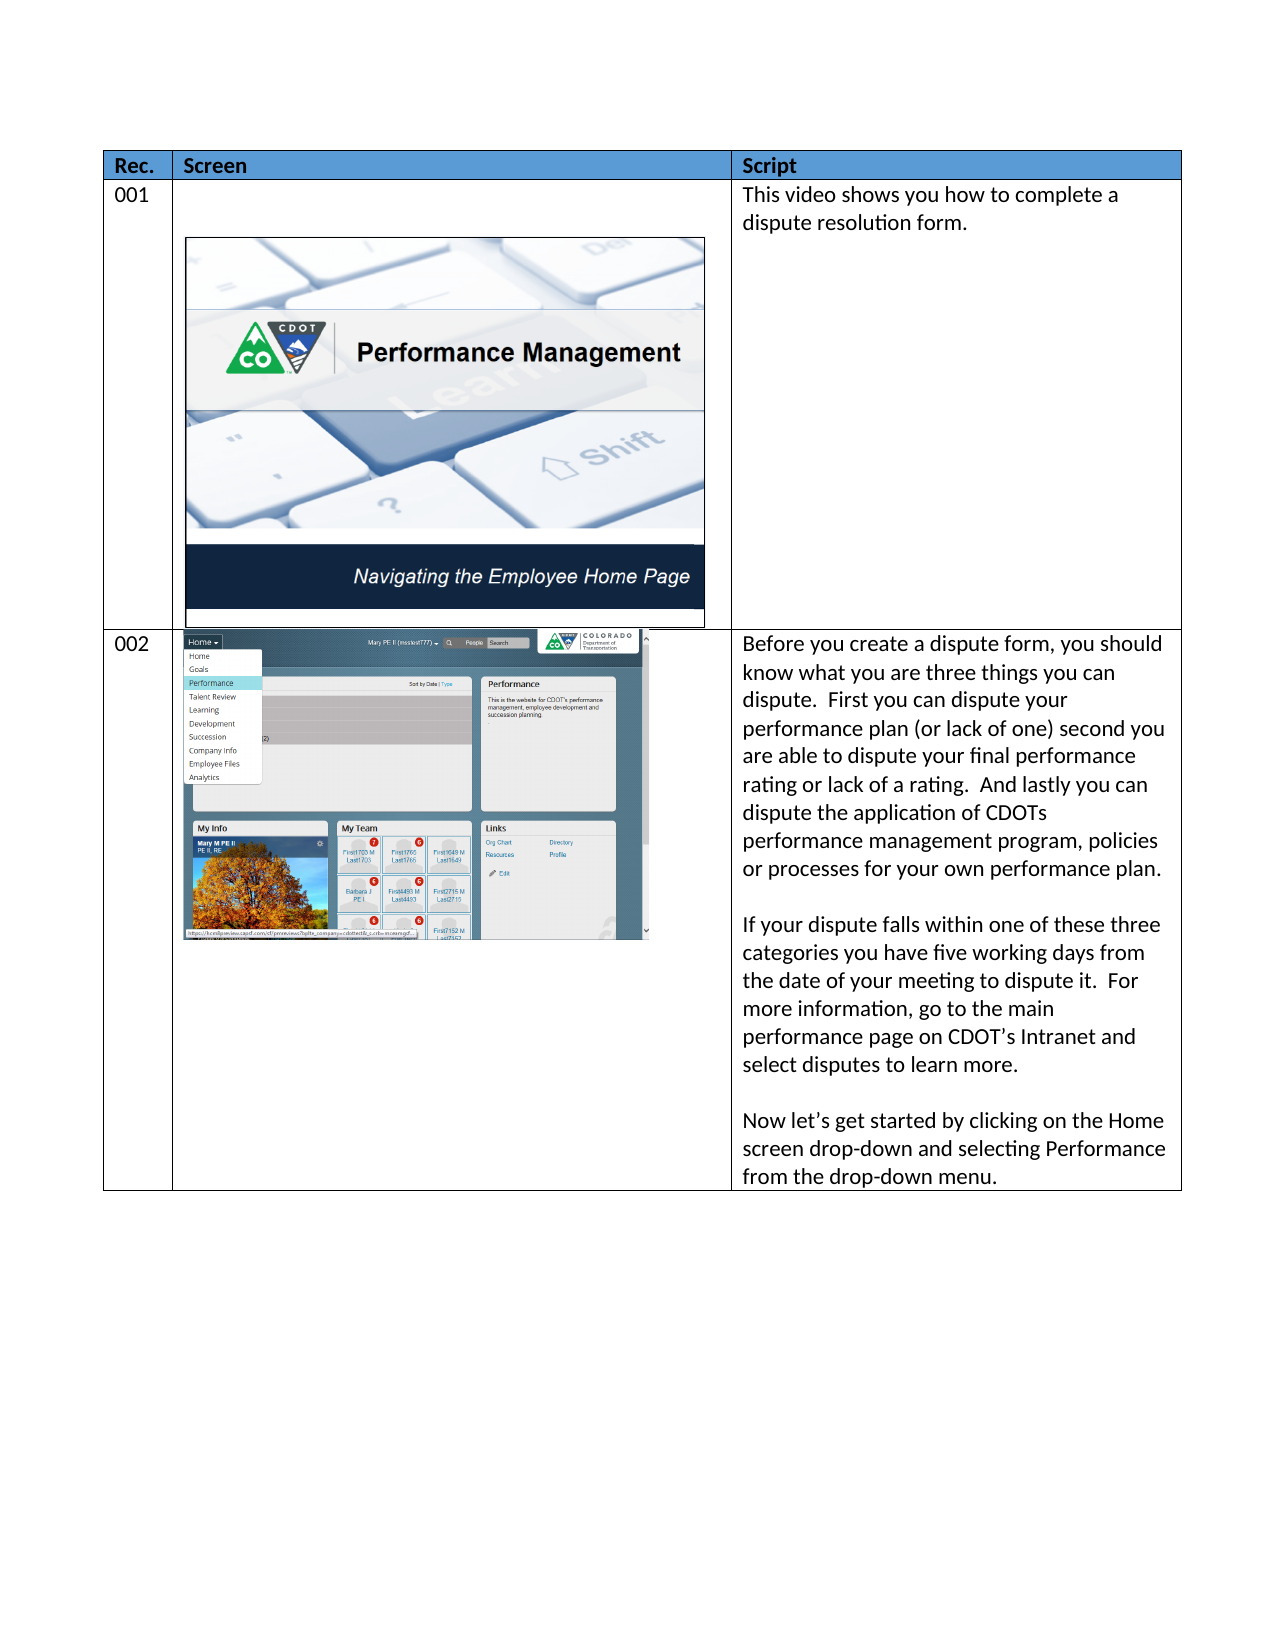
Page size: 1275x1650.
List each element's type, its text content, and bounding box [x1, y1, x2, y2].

table_cell 002 [104, 630, 172, 1190]
table_cell [173, 630, 731, 1190]
table_header Screen [173, 151, 731, 179]
table_cell [173, 180, 731, 628]
table_cell 001 [104, 180, 172, 628]
table_cell Before you create a dispute form, you should know what you are three things you can dispute. First you can dispute your performance plan (or lack of one) second you are able to dispute your final performance rating or lack of a rating. And lastly you can dispute the application of CDOTs performance management program, policies or processes for your own performance plan. If your dispute falls within one of these three categories you have five working days from the date of your meeting to dispute it. For more information, go to the main performance page on CDOT’s Intranet and select disputes to learn more. Now let’s get started by clicking on the Home screen drop-down and selecting Performance from the drop-down menu. [732, 630, 1181, 1190]
picture [183, 236, 706, 940]
table_header Script [732, 151, 1181, 179]
table_header Rec. [104, 151, 172, 179]
table_cell This video shows you how to complete a dispute resolution form. [732, 180, 1181, 628]
